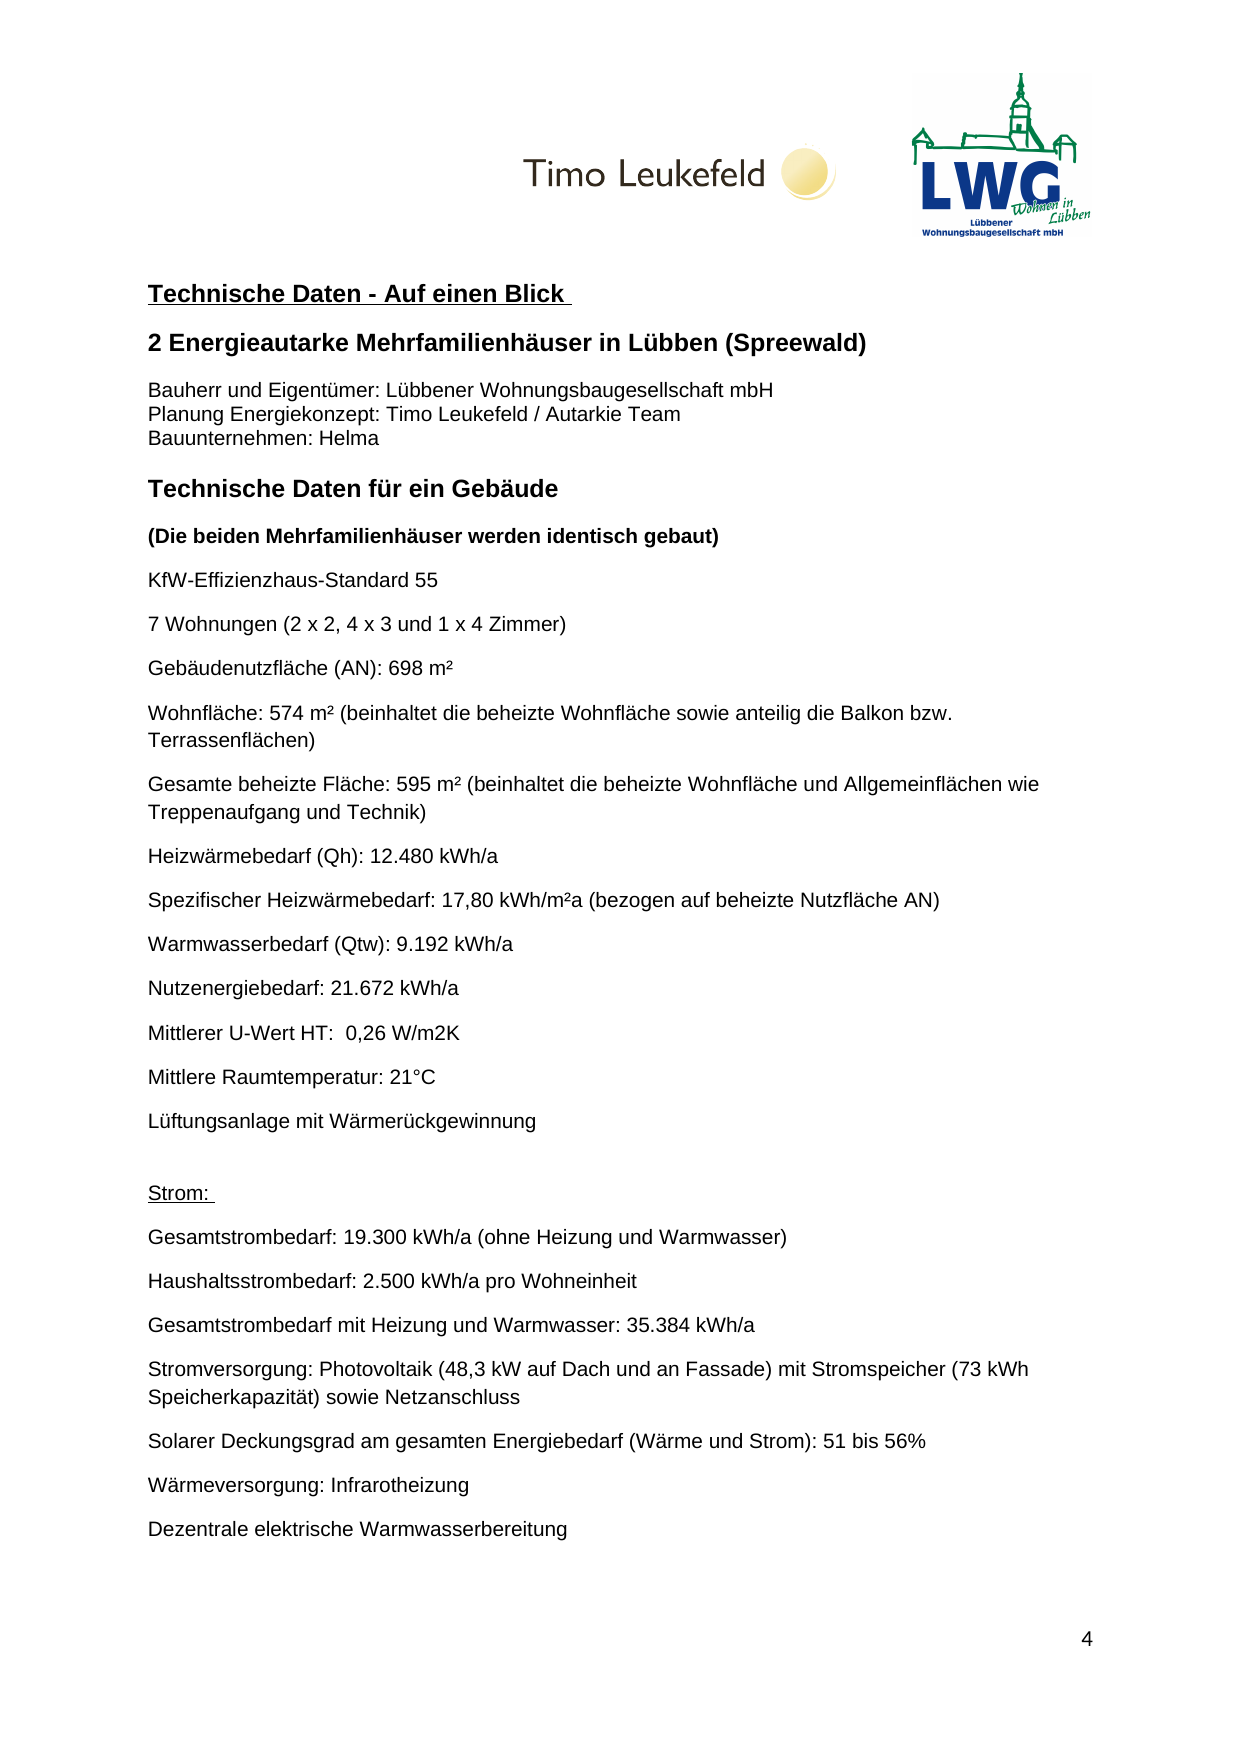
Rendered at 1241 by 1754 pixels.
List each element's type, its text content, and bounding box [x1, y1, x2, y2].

text 7 Wohnungen (2 x 2, 4 x 3 und 1 x 4 Zimmer) [148, 612, 1093, 636]
text Heizwärmebedarf (Qh): 12.480 kWh/a [148, 844, 1093, 868]
text Gesamtstrombedarf: 19.300 kWh/a (ohne Heizung und Warmwasser) [148, 1225, 1093, 1249]
text Mittlere Raumtemperatur: 21°C [148, 1064, 1093, 1088]
text Warmwasserbedarf (Qtw): 9.192 kWh/a [148, 932, 1093, 956]
text Wohnfläche: 574 m² (beinhaltet die beheizte Wohnfläche sowie anteilig die Balkon bzw. Terrassenflächen) [148, 700, 1093, 752]
text Gebäudenutzfläche (AN): 698 m² [148, 656, 1093, 680]
text Mittlerer U-Wert HT: 0,26 W/m2K [148, 1020, 1093, 1044]
picture [478, 110, 887, 237]
text Solarer Deckungsgrad am gesamten Energiebedarf (Wärme und Strom): 51 bis 56% [148, 1429, 1093, 1453]
text Nutzenergiebedarf: 21.672 kWh/a [148, 976, 1093, 1000]
text Strom: [148, 1181, 1093, 1204]
text (Die beiden Mehrfamilienhäuser werden identisch gebaut) [148, 524, 1093, 548]
text Haushaltsstrombedarf: 2.500 kWh/a pro Wohneinheit [148, 1269, 1093, 1293]
text Stromversorgung: Photovoltaik (48,3 kW auf Dach und an Fassade) mit Stromspeicher (73 kWh Speicherkapazität) sowie Netzanschluss [148, 1357, 1093, 1409]
text KfW-Effizienzhaus-Standard 55 [148, 568, 1093, 592]
text Technische Daten - Auf einen Blick [148, 279, 1093, 307]
text Planung Energiekonzept: Timo Leukefeld / Autarkie Team [148, 402, 1093, 426]
text Wärmeversorgung: Infrarotheizung [148, 1473, 1093, 1497]
text Gesamte beheizte Fläche: 595 m² (beinhaltet die beheizte Wohnfläche und Allgemeinflächen wie Treppenaufgang und Technik) [148, 772, 1093, 823]
text Gesamtstrombedarf mit Heizung und Warmwasser: 35.384 kWh/a [148, 1313, 1093, 1337]
text Technische Daten für ein Gebäude [148, 474, 1093, 503]
text Bauherr und Eigentümer: Lübbener Wohnungsbaugesellschaft mbH [148, 378, 1093, 402]
text Lüftungsanlage mit Wärmerückgewinnung [148, 1109, 1093, 1133]
text 2 Energieautarke Mehrfamilienhäuser in Lübben (Spreewald) [148, 328, 1093, 357]
text Spezifischer Heizwärmebedarf: 17,80 kWh/m²a (bezogen auf beheizte Nutzfläche AN) [148, 888, 1093, 912]
text Dezentrale elektrische Warmwasserbereitung [148, 1517, 1093, 1541]
picture [911, 73, 1093, 237]
text Bauunternehmen: Helma [148, 426, 1093, 450]
